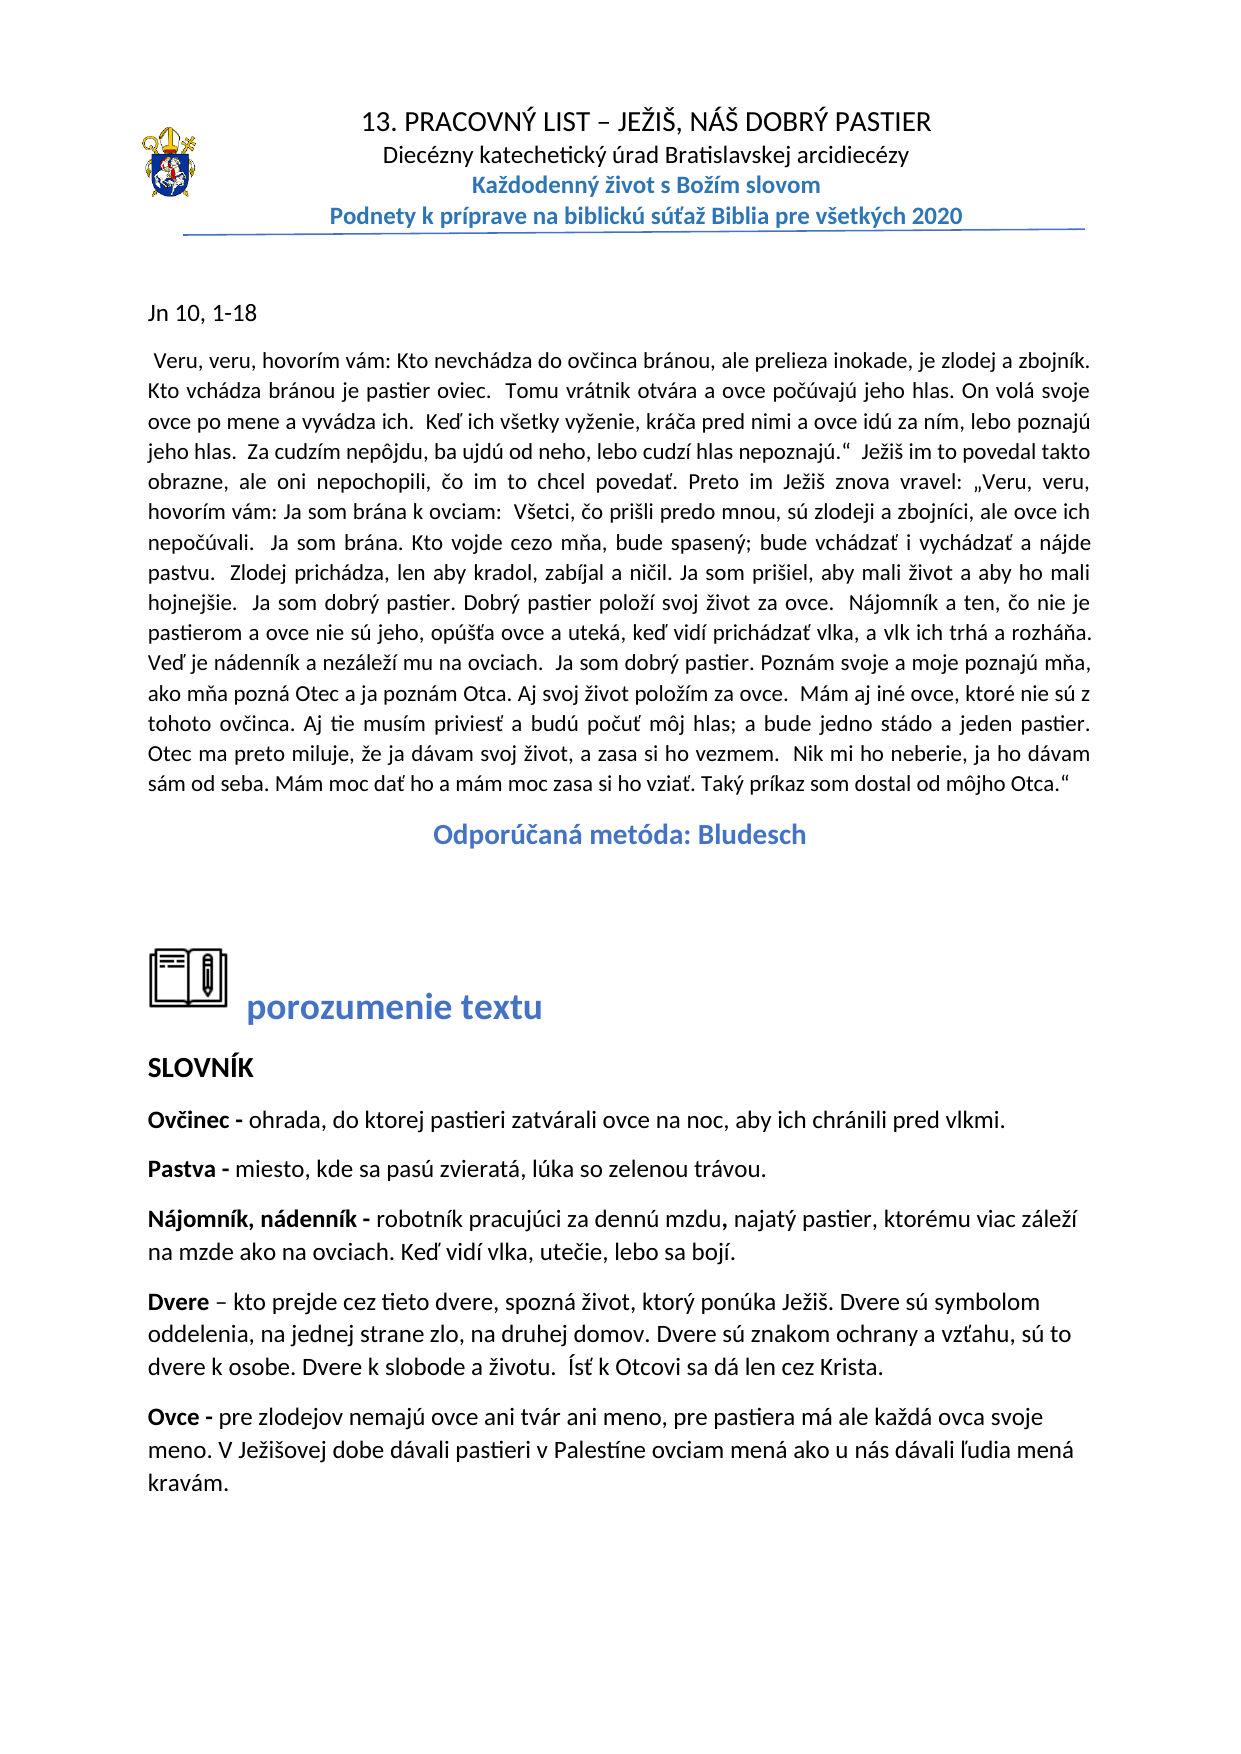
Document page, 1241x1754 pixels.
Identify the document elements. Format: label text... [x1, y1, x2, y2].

text Ovce - pre zlodejov nemajú ovce ani tvár ani meno, pre pastiera má ale každá ovca svoje meno. V Ježišovej dobe dávali pastieri v Palestíne ovciam mená ako u nás dávali ľudia mená kravám. [148, 1401, 1093, 1497]
text Odporúčaná metóda: Bludesch [148, 816, 1093, 852]
text Diecézny katechetický úrad Bratislavskej arcidiecézy [200, 139, 1093, 169]
text Ovčinec - ohrada, do ktorej pastieri zatvárali ovce na noc, aby ich chránili pred vlkmi. [148, 1104, 1093, 1134]
text porozumenie textu [148, 937, 1093, 1028]
text SLOVNÍK [148, 1049, 1093, 1084]
text Nájomník, nádenník - robotník pracujúci za dennú mzdu, najatý pastier, ktorému viac záleží na mzde ako na ovciach. Keď vidí vlka, utečie, lebo sa bojí. [148, 1203, 1093, 1267]
text Jn 10, 1-18 [148, 297, 1093, 327]
text Podnety k príprave na biblickú súťaž Biblia pre všetkých 2020 [148, 200, 1093, 231]
text Veru, veru, hovorím vám: Kto nevchádza do ovčinca bránou, ale prelieza inokade, je zlodej a zbojník. Kto vchádza bránou je pastier oviec. Tomu vrátnik otvára a ovce počúvajú jeho hlas. On volá svoje ovce po mene a vyvádza ich. Keď ich všetky vyženie, kráča pred nimi a ovce idú za ním, lebo poznajú jeho hlas. Za cudzím nepôjdu, ba ujdú od neho, lebo cudzí hlas nepoznajú.“ Ježiš im to povedal takto obrazne, ale oni nepochopili, čo im to chcel povedať. Preto im Ježiš znova vravel: „Veru, veru, hovorím vám: Ja som brána k ovciam: Všetci, čo prišli predo mnou, sú zlodeji a zbojníci, ale ovce ich nepočúvali. Ja som brána. Kto vojde cezo mňa, bude spasený; bude vchádzať i vychádzať a nájde pastvu. Zlodej prichádza, len aby kradol, zabíjal a ničil. Ja som prišiel, aby mali život a aby ho mali hojnejšie. Ja som dobrý pastier. Dobrý pastier položí svoj život za ovce. Nájomník a ten, čo nie je pastierom a ovce nie sú jeho, opúšťa ovce a uteká, keď vidí prichádzať vlka, a vlk ich trhá a rozháňa. Veď je nádenník a nezáleží mu na ovciach. Ja som dobrý pastier. Poznám svoje a moje poznajú mňa, ako mňa pozná Otec a ja poznám Otca. Aj svoj život položím za ovce. Mám aj iné ovce, ktoré nie sú z tohoto ovčinca. Aj tie musím priviesť a budú počuť môj hlas; a bude jedno stádo a jeden pastier. Otec ma preto miluje, že ja dávam svoj život, a zasa si ho vezmem. Nik mi ho neberie, ja ho dávam sám od seba. Mám moc dať ho a mám moc zasa si ho vziať. Taký príkaz som dostal od môjho Otca.“ [148, 346, 1093, 797]
text 13. PRACOVNÝ LIST – JEŽIŠ, NÁŠ DOBRÝ PASTIER [148, 103, 1093, 139]
picture [147, 937, 230, 1019]
text Každodenný život s Božím slovom [200, 169, 1093, 200]
picture [139, 121, 200, 201]
text Pastva - miesto, kde sa pasú zvieratá, lúka so zelenou trávou. [148, 1153, 1093, 1184]
text Dvere – kto prejde cez tieto dvere, spozná život, ktorý ponúka Ježiš. Dvere sú symbolom oddelenia, na jednej strane zlo, na druhej domov. Dvere sú znakom ochrany a vzťahu, sú to dvere k osobe. Dvere k slobode a životu. Ísť k Otcovi sa dá len cez Krista. [148, 1286, 1093, 1382]
